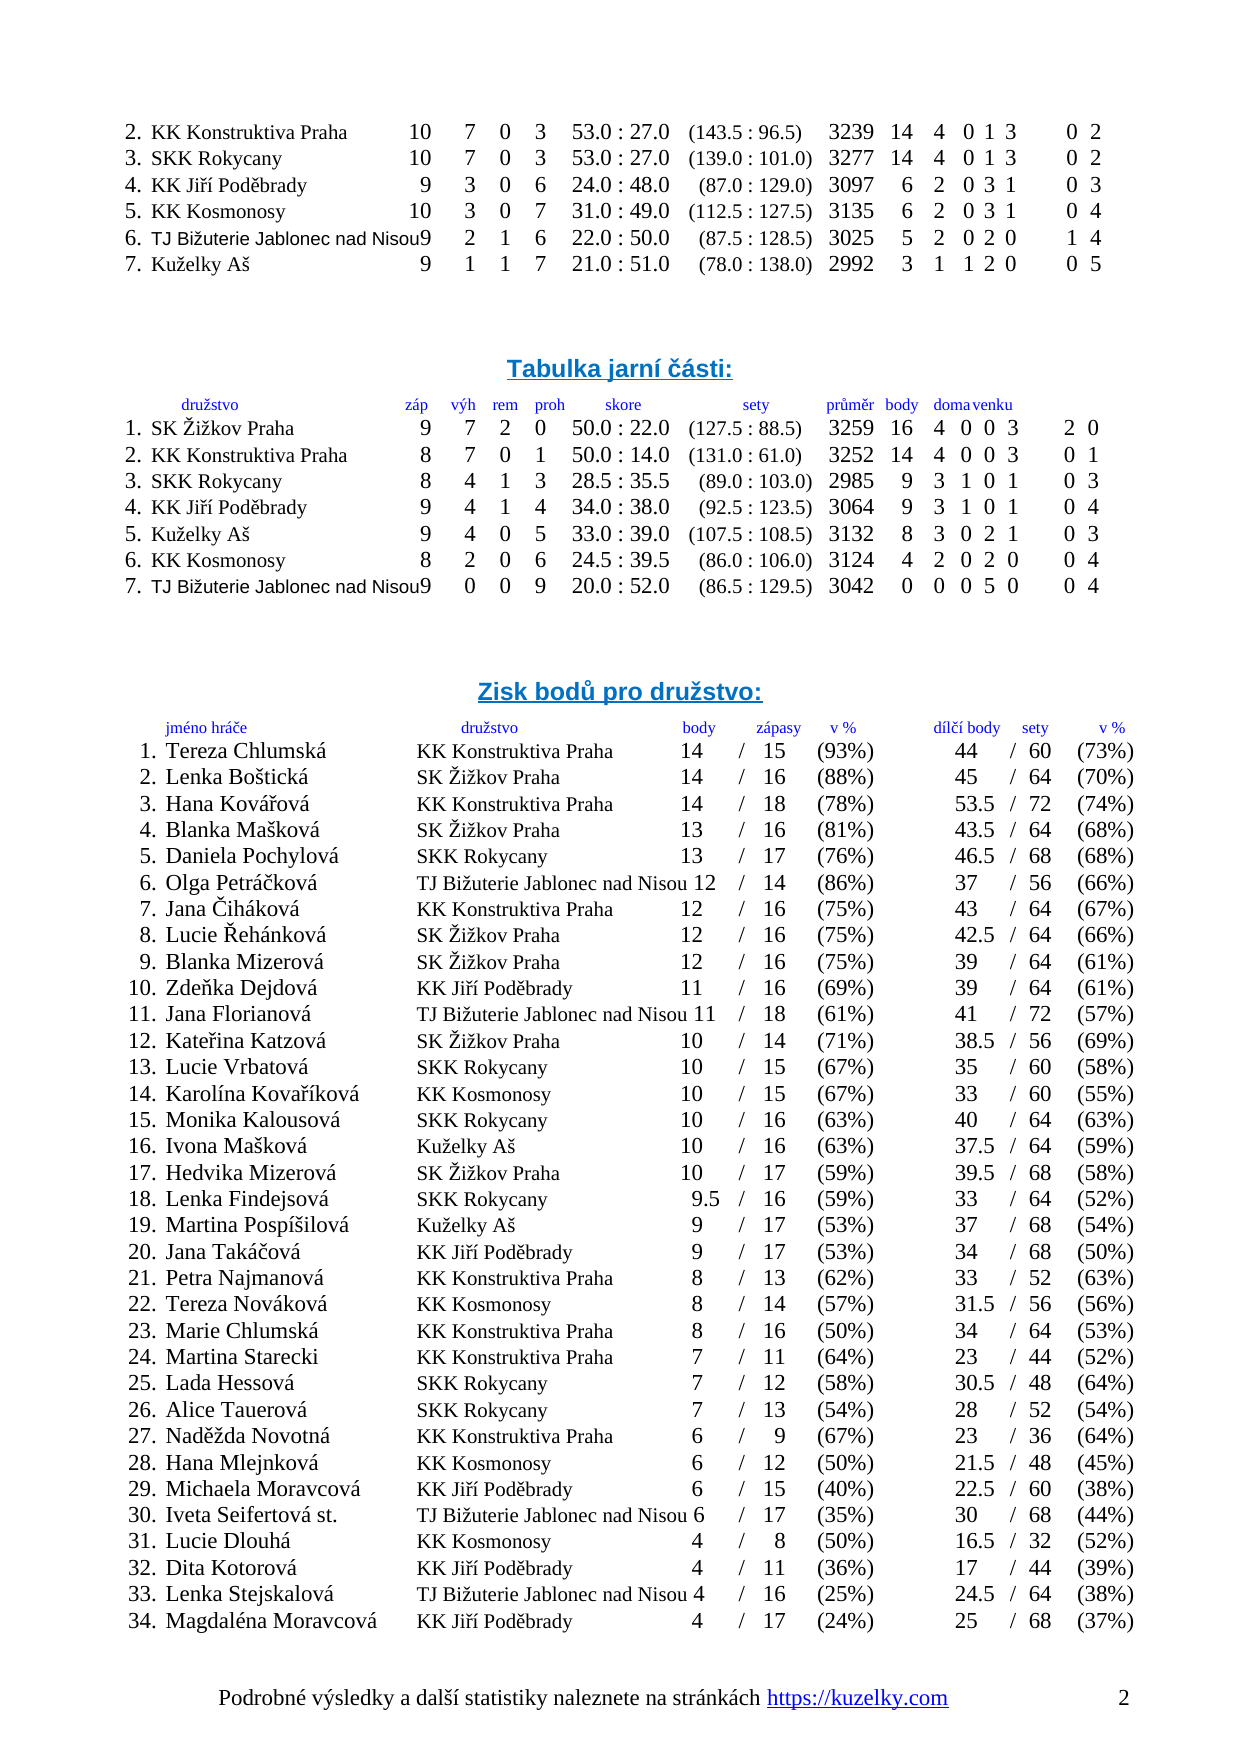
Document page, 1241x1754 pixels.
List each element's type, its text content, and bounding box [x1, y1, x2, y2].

text 4. Blanka Mašková SK Žižkov Praha 13 / 16 (81%) 43.5 / 64 (68%) [106, 816, 1134, 842]
text 17. Hedvika Mizerová SK Žižkov Praha 10 / 17 (59%) 39.5 / 68 (58%) [106, 1159, 1134, 1185]
text 16. Ivona Mašková Kuželky Aš 10 / 16 (63%) 37.5 / 64 (59%) [106, 1132, 1134, 1159]
text 8. Lucie Řehánková SK Žižkov Praha 12 / 16 (75%) 42.5 / 64 (66%) [106, 921, 1134, 948]
text 22. Tereza Nováková KK Kosmonosy 8 / 14 (57%) 31.5 / 56 (56%) [106, 1290, 1134, 1317]
text 5. Kuželky Aš 9 4 0 5 33.0 : 39.0 (107.5 : 108.5) 3132 8 3 0 2 1 0 3 [106, 520, 1134, 546]
text 12. Kateřina Katzová SK Žižkov Praha 10 / 14 (71%) 38.5 / 56 (69%) [106, 1027, 1134, 1053]
text 10. Zdeňka Dejdová KK Jiří Poděbrady 11 / 16 (69%) 39 / 64 (61%) [106, 974, 1134, 1001]
text 6. TJ Bižuterie Jablonec nad Nisou 9 2 1 6 22.0 : 50.0 (87.5 : 128.5) 3025 5 2 0 2 0 1 4 [106, 223, 1134, 250]
text 5. KK Kosmonosy 10 3 0 7 31.0 : 49.0 (112.5 : 127.5) 3135 6 2 0 3 1 0 4 [106, 197, 1134, 223]
text Zisk bodů pro družstvo: [94, 677, 1145, 705]
text 6. Olga Petráčková TJ Bižuterie Jablonec nad Nisou 12 / 14 (86%) 37 / 56 (66%) [106, 869, 1134, 895]
text 31. Lucie Dlouhá KK Kosmonosy 4 / 8 (50%) 16.5 / 32 (52%) [106, 1528, 1134, 1554]
text 27. Naděžda Novotná KK Konstruktiva Praha 6 / 9 (67%) 23 / 36 (64%) [106, 1422, 1134, 1448]
text 32. Dita Kotorová KK Jiří Poděbrady 4 / 11 (36%) 17 / 44 (39%) [106, 1554, 1134, 1580]
text 3. SKK Rokycany 10 7 0 3 53.0 : 27.0 (139.0 : 101.0) 3277 14 4 0 1 3 0 2 [106, 144, 1134, 171]
text 29. Michaela Moravcová KK Jiří Poděbrady 6 / 15 (40%) 22.5 / 60 (38%) [106, 1475, 1134, 1501]
text 25. Lada Hessová SKK Rokycany 7 / 12 (58%) 30.5 / 48 (64%) [106, 1369, 1134, 1396]
text 1. Tereza Chlumská KK Konstruktiva Praha 14 / 15 (93%) 44 / 60 (73%) [106, 737, 1134, 763]
text 34. Magdaléna Moravcová KK Jiří Poděbrady 4 / 17 (24%) 25 / 68 (37%) [106, 1607, 1134, 1633]
text 3. Hana Kovářová KK Konstruktiva Praha 14 / 18 (78%) 53.5 / 72 (74%) [106, 790, 1134, 816]
text 2. KK Konstruktiva Praha 8 7 0 1 50.0 : 14.0 (131.0 : 61.0) 3252 14 4 0 0 3 0 1 [106, 441, 1134, 467]
text 2. KK Konstruktiva Praha 10 7 0 3 53.0 : 27.0 (143.5 : 96.5) 3239 14 4 0 1 3 0 2 [106, 118, 1134, 144]
text 4. KK Jiří Poděbrady 9 4 1 4 34.0 : 38.0 (92.5 : 123.5) 3064 9 3 1 0 1 0 4 [106, 493, 1134, 520]
text 7. Jana Čiháková KK Konstruktiva Praha 12 / 16 (75%) 43 / 64 (67%) [106, 895, 1134, 921]
text 7. Kuželky Aš 9 1 1 7 21.0 : 51.0 (78.0 : 138.0) 2992 3 1 1 2 0 0 5 [106, 250, 1134, 276]
text 18. Lenka Findejsová SKK Rokycany 9.5 / 16 (59%) 33 / 64 (52%) [106, 1185, 1134, 1211]
text 6. KK Kosmonosy 8 2 0 6 24.5 : 39.5 (86.0 : 106.0) 3124 4 2 0 2 0 0 4 [106, 546, 1134, 572]
text Tabulka jarní části: [94, 354, 1145, 383]
text 1. SK Žižkov Praha 9 7 2 0 50.0 : 22.0 (127.5 : 88.5) 3259 16 4 0 0 3 2 0 [106, 414, 1134, 441]
text 14. Karolína Kovaříková KK Kosmonosy 10 / 15 (67%) 33 / 60 (55%) [106, 1079, 1134, 1106]
text jméno hráče družstvo body zápasy v % dílčí body sety v % [106, 718, 1134, 737]
text 19. Martina Pospíšilová Kuželky Aš 9 / 17 (53%) 37 / 68 (54%) [106, 1211, 1134, 1238]
text 30. Iveta Seifertová st. TJ Bižuterie Jablonec nad Nisou 6 / 17 (35%) 30 / 68 (44%) [106, 1501, 1134, 1528]
text 4. KK Jiří Poděbrady 9 3 0 6 24.0 : 48.0 (87.0 : 129.0) 3097 6 2 0 3 1 0 3 [106, 171, 1134, 197]
text 11. Jana Florianová TJ Bižuterie Jablonec nad Nisou 11 / 18 (61%) 41 / 72 (57%) [106, 1001, 1134, 1027]
text 33. Lenka Stejskalová TJ Bižuterie Jablonec nad Nisou 4 / 16 (25%) 24.5 / 64 (38%) [106, 1580, 1134, 1607]
text 15. Monika Kalousová SKK Rokycany 10 / 16 (63%) 40 / 64 (63%) [106, 1106, 1134, 1132]
text 2. Lenka Boštická SK Žižkov Praha 14 / 16 (88%) 45 / 64 (70%) [106, 763, 1134, 790]
text 9. Blanka Mizerová SK Žižkov Praha 12 / 16 (75%) 39 / 64 (61%) [106, 948, 1134, 974]
text 20. Jana Takáčová KK Jiří Poděbrady 9 / 17 (53%) 34 / 68 (50%) [106, 1238, 1134, 1264]
text 24. Martina Starecki KK Konstruktiva Praha 7 / 11 (64%) 23 / 44 (52%) [106, 1343, 1134, 1369]
text 7. TJ Bižuterie Jablonec nad Nisou 9 0 0 9 20.0 : 52.0 (86.5 : 129.5) 3042 0 0 0 5 0 0 4 [106, 572, 1134, 599]
text 23. Marie Chlumská KK Konstruktiva Praha 8 / 16 (50%) 34 / 64 (53%) [106, 1317, 1134, 1343]
text 3. SKK Rokycany 8 4 1 3 28.5 : 35.5 (89.0 : 103.0) 2985 9 3 1 0 1 0 3 [106, 467, 1134, 493]
text 21. Petra Najmanová KK Konstruktiva Praha 8 / 13 (62%) 33 / 52 (63%) [106, 1264, 1134, 1290]
text 5. Daniela Pochylová SKK Rokycany 13 / 17 (76%) 46.5 / 68 (68%) [106, 842, 1134, 869]
text 28. Hana Mlejnková KK Kosmonosy 6 / 12 (50%) 21.5 / 48 (45%) [106, 1448, 1134, 1475]
text družstvo záp výh rem proh skore sety průměr body doma venku [106, 395, 1134, 414]
text 13. Lucie Vrbatová SKK Rokycany 10 / 15 (67%) 35 / 60 (58%) [106, 1053, 1134, 1079]
text 26. Alice Tauerová SKK Rokycany 7 / 13 (54%) 28 / 52 (54%) [106, 1396, 1134, 1422]
